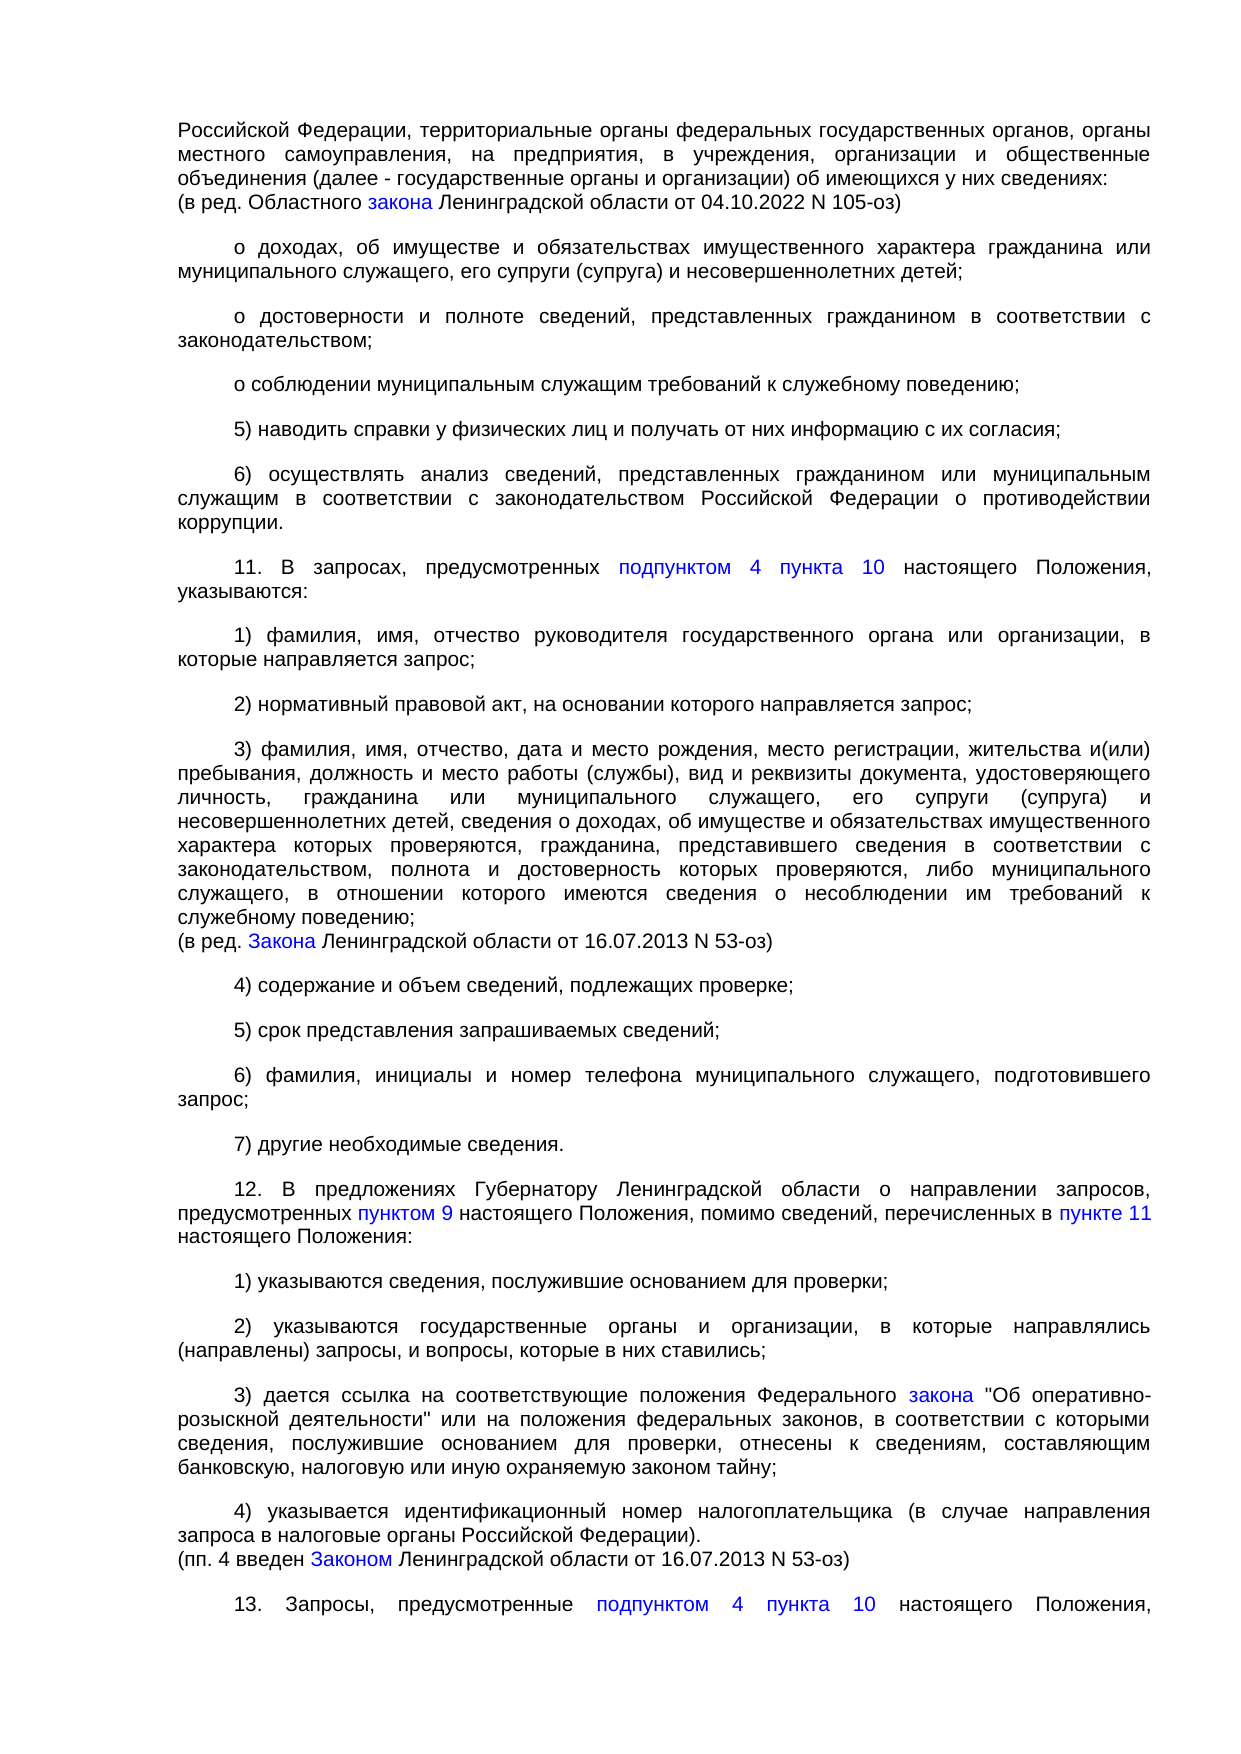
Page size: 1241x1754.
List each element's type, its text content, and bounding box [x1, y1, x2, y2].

text 3) фамилия, имя, отчество, дата и место рождения, место регистрации, жительства и(или) пребывания, должность и место работы (службы), вид и реквизиты документа, удостоверяющего личность, гражданина или муниципального служащего, его супруги (супруга) и несовершеннолетних детей, сведения о доходах, об имуществе и обязательствах имущественного характера которых проверяются, гражданина, представившего сведения в соответствии с законодательством, полнота и достоверность которых проверяются, либо муниципального служащего, в отношении которого имеются сведения о несоблюдении им требований к служебному поведению; [177, 737, 1152, 928]
text 3) дается ссылка на соответствующие положения Федерального закона "Об оперативно-розыскной деятельности" или на положения федеральных законов, в соответствии с которыми сведения, послужившие основанием для проверки, отнесены к сведениям, составляющим банковскую, налоговую или иную охраняемую законом тайну; [177, 1383, 1152, 1478]
text 2) нормативный правовой акт, на основании которого направляется запрос; [177, 692, 1152, 716]
text 12. В предложениях Губернатору Ленинградской области о направлении запросов, предусмотренных пунктом 9 настоящего Положения, помимо сведений, перечисленных в пункте 11 настоящего Положения: [177, 1176, 1152, 1248]
text 7) другие необходимые сведения. [177, 1132, 1152, 1156]
text (в ред. Областного закона Ленинградской области от 04.10.2022 N 105-оз) [177, 190, 1152, 214]
text 4) содержание и объем сведений, подлежащих проверке; [177, 973, 1152, 997]
text 1) указываются сведения, послужившие основанием для проверки; [177, 1269, 1152, 1293]
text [177, 118, 1152, 190]
text 6) осуществлять анализ сведений, представленных гражданином или муниципальным служащим в соответствии с законодательством Российской Федерации о противодействии коррупции. [177, 462, 1152, 534]
text 4) указывается идентификационный номер налогоплательщика (в случае направления запроса в налоговые органы Российской Федерации). [177, 1499, 1152, 1547]
text 1) фамилия, имя, отчество руководителя государственного органа или организации, в которые направляется запрос; [177, 623, 1152, 671]
text о достоверности и полноте сведений, представленных гражданином в соответствии с законодательством; [177, 303, 1152, 351]
text 5) наводить справки у физических лиц и получать от них информацию с их согласия; [177, 417, 1152, 441]
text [177, 1592, 1152, 1616]
text о соблюдении муниципальным служащим требований к служебному поведению; [177, 372, 1152, 396]
text 2) указываются государственные органы и организации, в которые направлялись (направлены) запросы, и вопросы, которые в них ставились; [177, 1314, 1152, 1362]
text 11. В запросах, предусмотренных подпунктом 4 пункта 10 настоящего Положения, указываются: [177, 554, 1152, 602]
text (в ред. Закона Ленинградской области от 16.07.2013 N 53-оз) [177, 928, 1152, 952]
text 5) срок представления запрашиваемых сведений; [177, 1018, 1152, 1042]
text 6) фамилия, инициалы и номер телефона муниципального служащего, подготовившего запрос; [177, 1063, 1152, 1111]
text (пп. 4 введен Законом Ленинградской области от 16.07.2013 N 53-оз) [177, 1547, 1152, 1571]
text о доходах, об имуществе и обязательствах имущественного характера гражданина или муниципального служащего, его супруги (супруга) и несовершеннолетних детей; [177, 235, 1152, 283]
